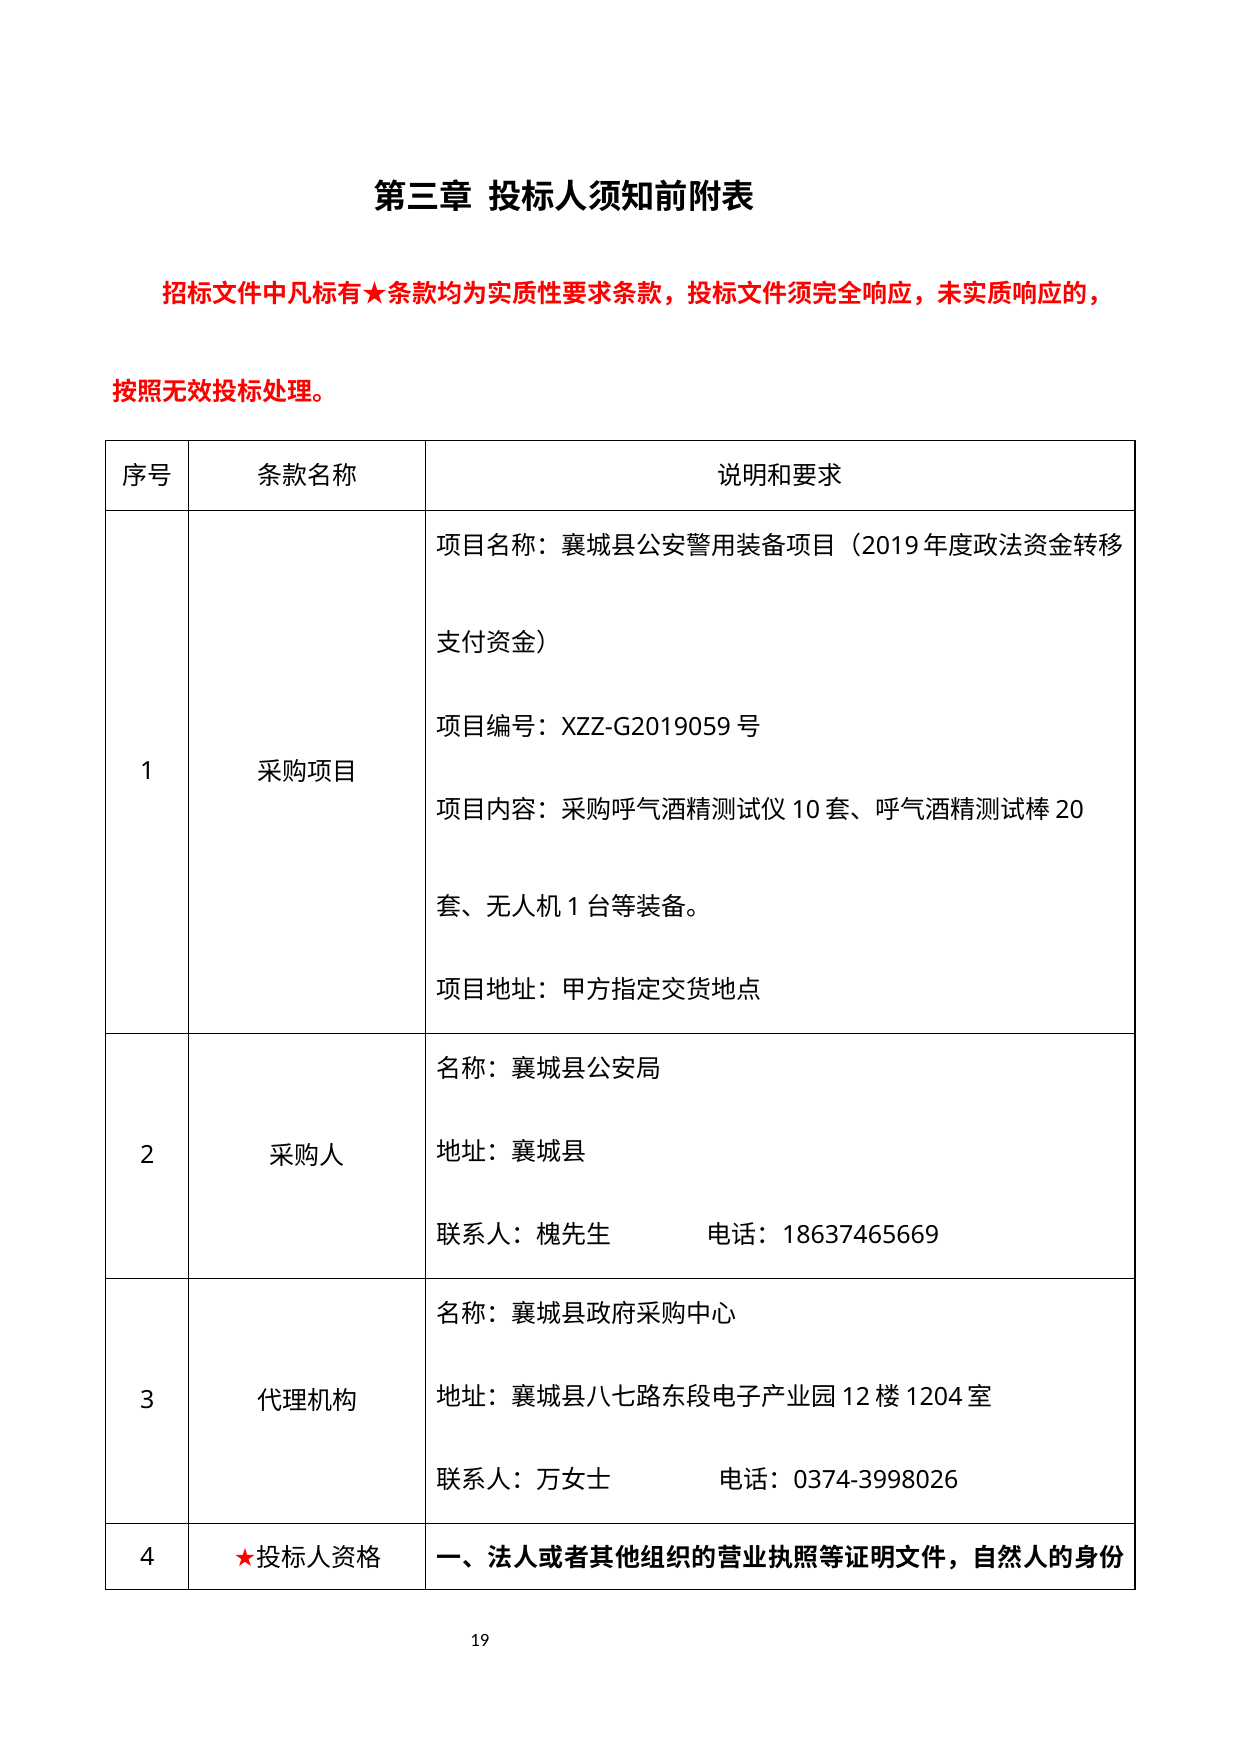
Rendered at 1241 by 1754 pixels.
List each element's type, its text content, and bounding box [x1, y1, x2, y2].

table_cell 1 [106, 511, 188, 1033]
table_cell 采购人 [189, 1034, 425, 1278]
table_cell ★投标人资格 [189, 1524, 425, 1588]
table_cell 采购项目 [189, 511, 425, 1033]
table_header 条款名称 [189, 441, 425, 510]
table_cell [426, 1524, 1134, 1588]
text 第三章 投标人须知前附表 [112, 162, 1128, 227]
table_cell 4 [106, 1524, 188, 1588]
table_cell 项目名称：襄城县公安警用装备项目（2019年度政法资金转移支付资金） 项目编号：XZZ-G2019059号 项目内容：采购呼气酒精测试仪10套、呼气酒精测试棒20套、无人机1台等装备。 项目地址：甲方指定交货地点 [426, 511, 1134, 1033]
table_cell 2 [106, 1034, 188, 1278]
table_header 序号 [106, 441, 188, 510]
text 招标文件中凡标有★条款均为实质性要求条款，投标文件须完全响应，未实质响应的，按照无效投标处理。 [112, 259, 1129, 422]
table_cell 3 [106, 1279, 188, 1522]
table_cell 代理机构 [189, 1279, 425, 1522]
table_header 说明和要求 [426, 441, 1134, 510]
table_cell 名称：襄城县政府采购中心 地址：襄城县八七路东段电子产业园12楼1204室 联系人：万女士 电话：0374-3998026 [426, 1279, 1134, 1522]
table_cell 名称：襄城县公安局 地址：襄城县 联系人：槐先生 电话：18637465669 [426, 1034, 1134, 1278]
